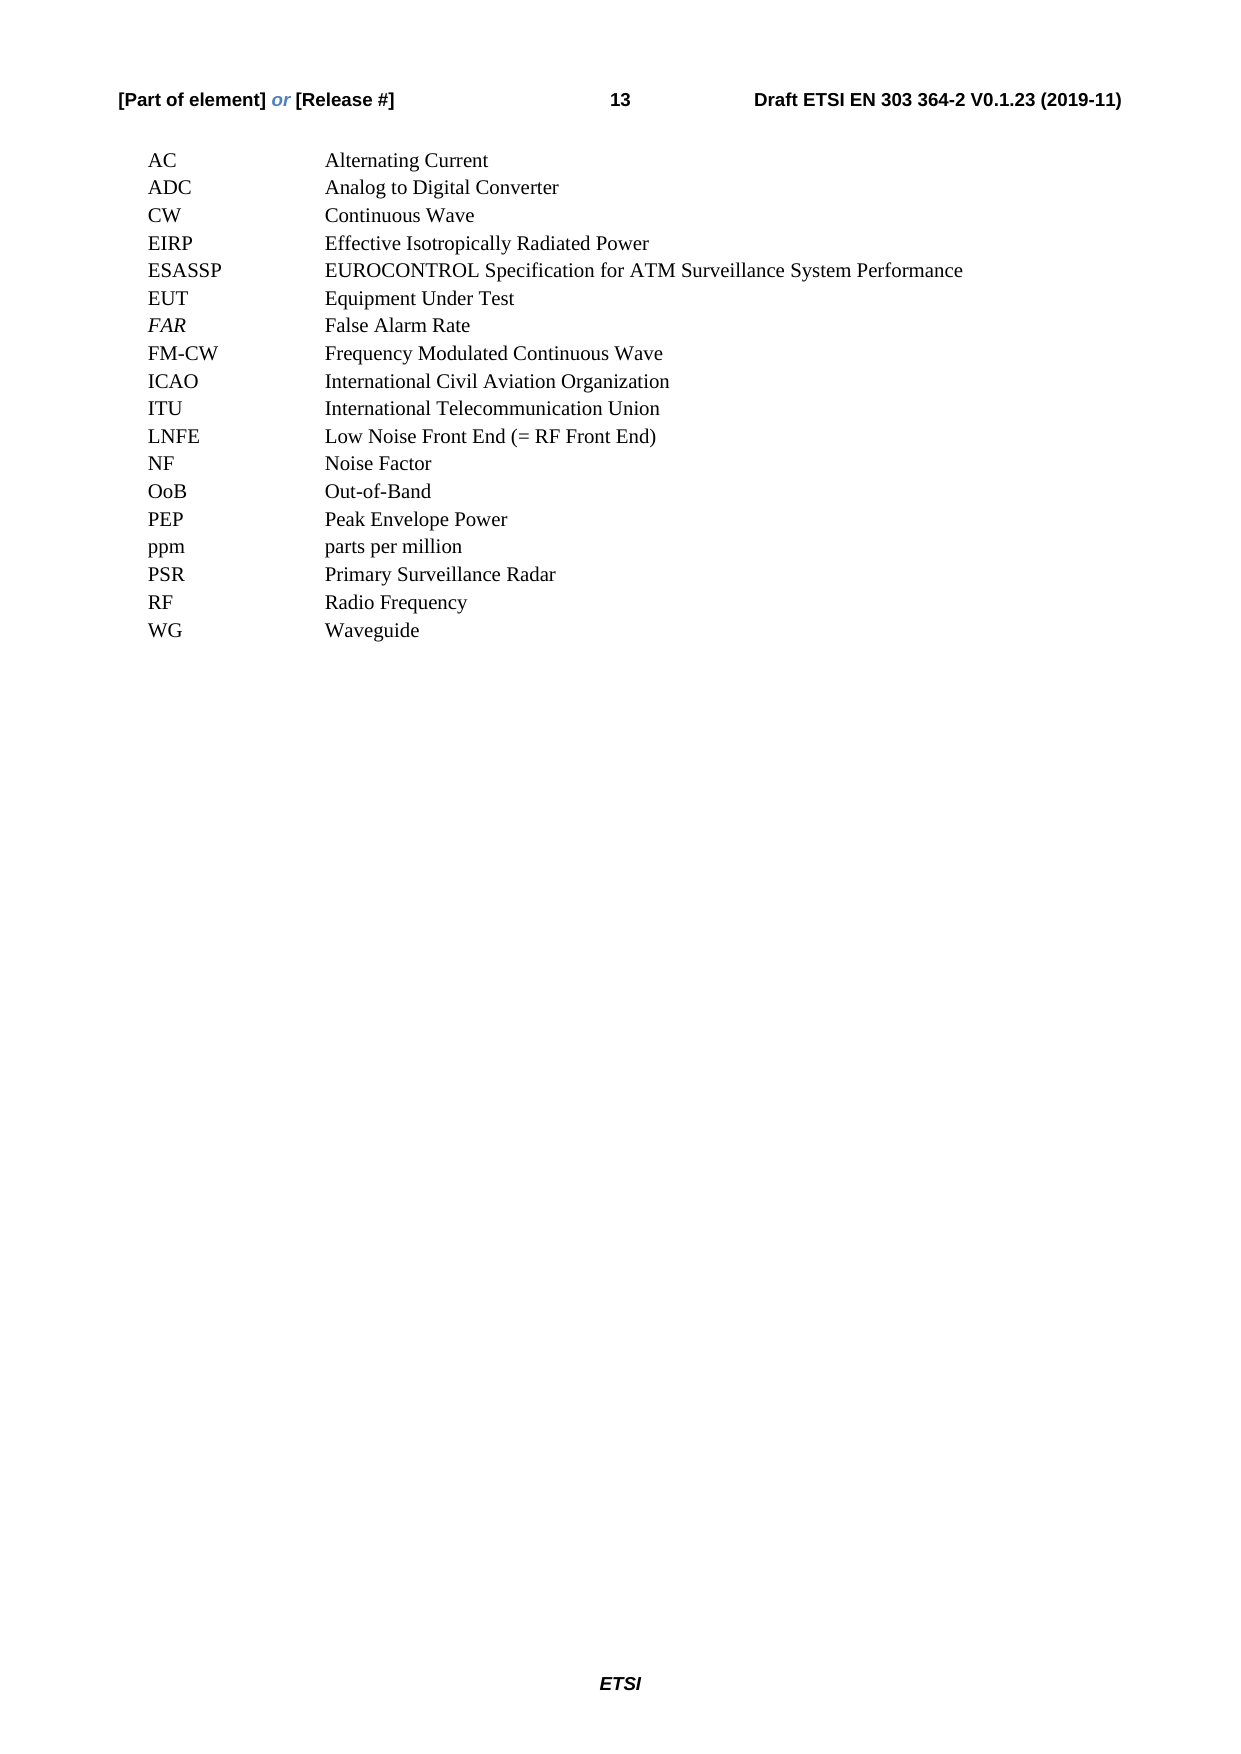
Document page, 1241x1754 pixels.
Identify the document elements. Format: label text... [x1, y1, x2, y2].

text WG Waveguide [148, 618, 1122, 642]
text ICAO International Civil Aviation Organization [148, 368, 1122, 393]
text ITU International Telecommunication Union [148, 396, 1122, 420]
text CW Continuous Wave [148, 203, 1122, 227]
text PEP Peak Envelope Power [148, 507, 1122, 531]
text AC Alternating Current [148, 148, 1122, 172]
text FM-CW Frequency Modulated Continuous Wave [148, 341, 1122, 365]
text ESASSP EUROCONTROL Specification for ATM Surveillance System Performance [148, 258, 1122, 282]
text ppm parts per million [148, 534, 1122, 558]
text FAR False Alarm Rate [148, 313, 1122, 337]
text PSR Primary Surveillance Radar [118, 562, 1122, 586]
text ADC Analog to Digital Converter [148, 175, 1122, 199]
text RF Radio Frequency [148, 590, 1122, 614]
text LNFE Low Noise Front End (= RF Front End) [148, 424, 1122, 448]
text EIRP Effective Isotropically Radiated Power [148, 231, 1122, 254]
text NF Noise Factor [148, 451, 1122, 475]
text EUT Equipment Under Test [148, 286, 1122, 310]
text OoB Out-of-Band [148, 479, 1122, 503]
